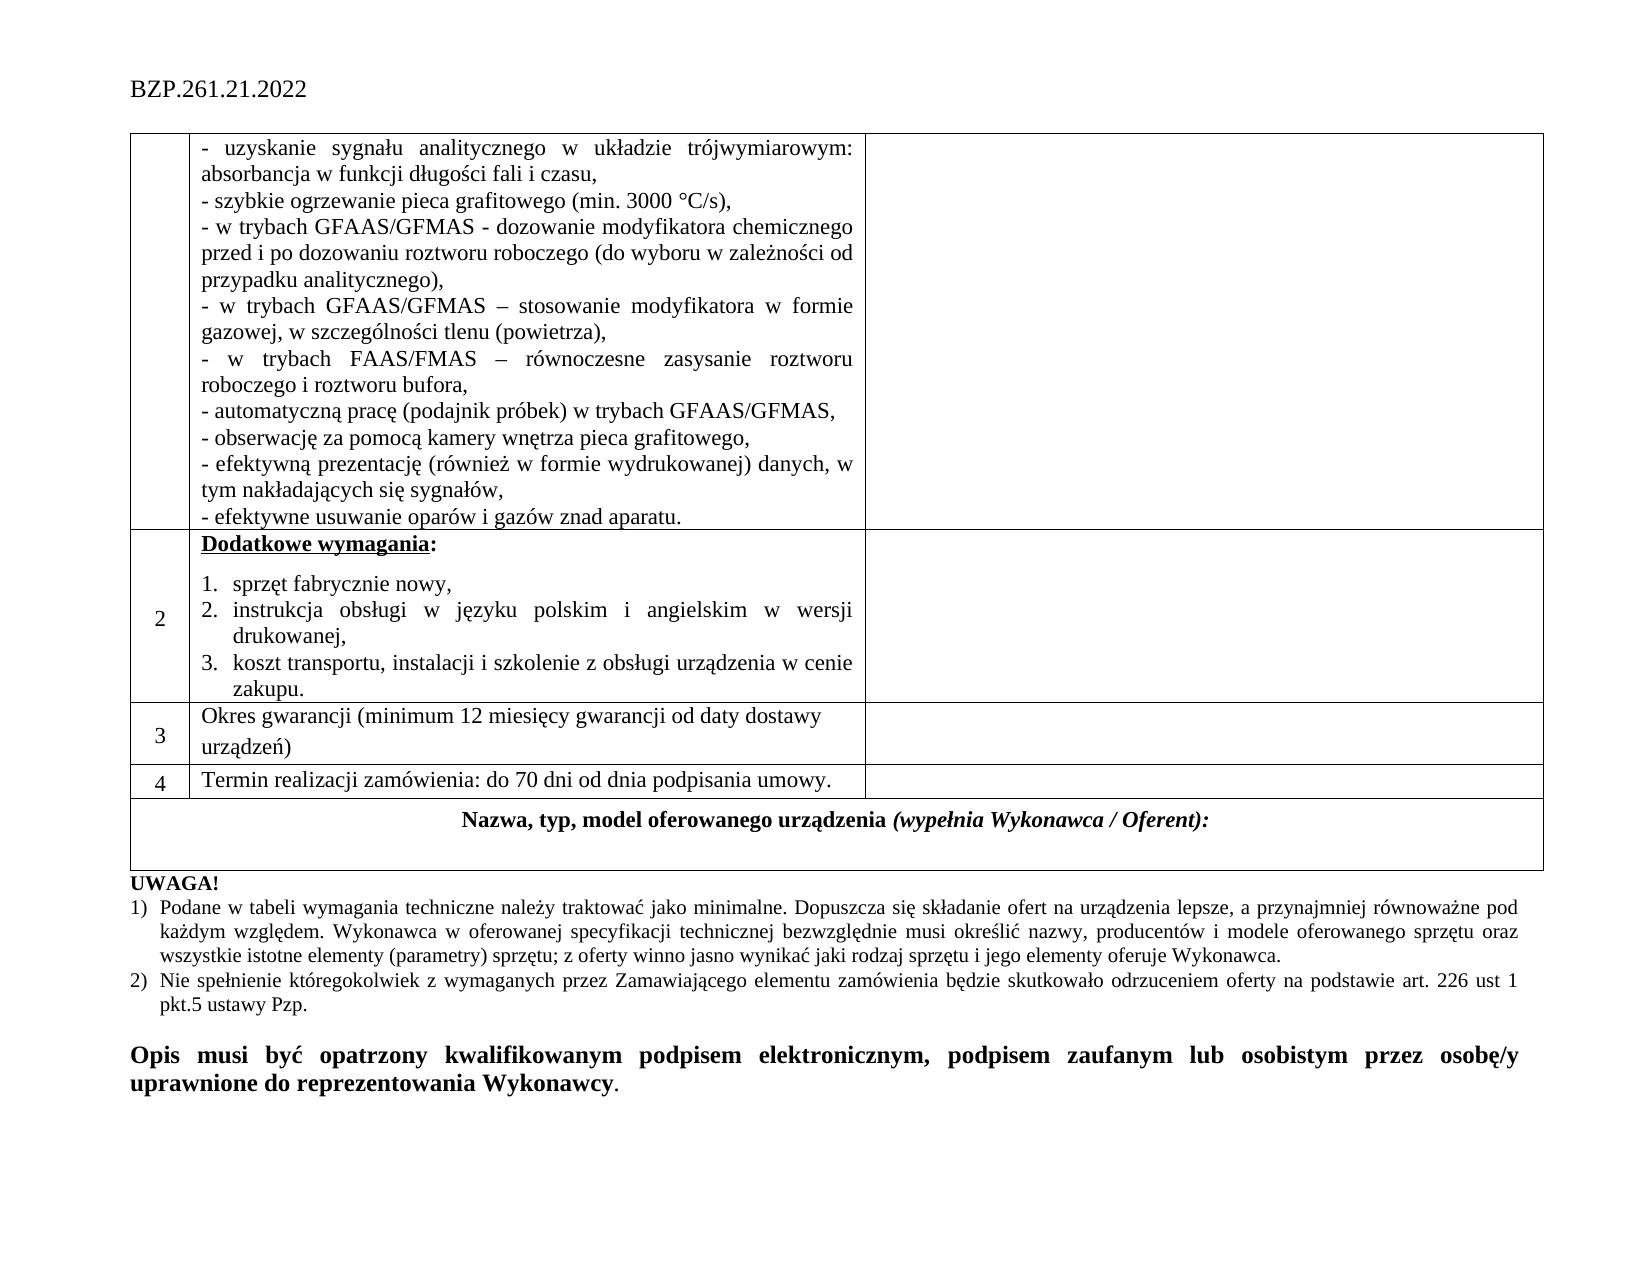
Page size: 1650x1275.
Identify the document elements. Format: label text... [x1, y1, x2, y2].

table_cell 4 [131, 765, 189, 798]
title Nie spełnienie któregokolwiek z wymaganych przez Zamawiającego elementu zamówienia będzie skutkowało odrzuceniem oferty na podstawie art. 226 ust 1 pkt.5 ustawy Pzp. [130, 967, 1520, 1016]
table_cell [866, 134, 1543, 529]
table_cell [866, 530, 1543, 702]
table_cell Termin realizacji zamówienia: do 70 dni od dnia podpisania umowy. [190, 765, 865, 798]
title UWAGA! [130, 871, 1520, 895]
table_cell [866, 765, 1543, 798]
table_cell Okres gwarancji (minimum 12 miesięcy gwarancji od daty dostawy urządzeń) [190, 703, 865, 763]
table_cell 1 [131, 134, 189, 529]
table_cell Nazwa, typ, model oferowanego urządzenia (wypełnia Wykonawca / Oferent): [131, 799, 1543, 870]
table_cell 3 [131, 703, 189, 763]
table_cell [190, 134, 865, 529]
table_cell Dodatkowe wymagania: sprzęt fabrycznie nowy, instrukcja obsługi w języku polskim i angielskim w wersji drukowanej, koszt transportu, instalacji i szkolenie z obsługi urządzenia w cenie zakupu. [190, 530, 865, 702]
table_cell 2 [131, 530, 189, 702]
title Podane w tabeli wymagania techniczne należy traktować jako minimalne. Dopuszcza się składanie ofert na urządzenia lepsze, a przynajmniej równoważne pod każdym względem. Wykonawca w oferowanej specyfikacji technicznej bezwzględnie musi określić nazwy, producentów i modele oferowanego sprzętu oraz wszystkie istotne elementy (parametry) sprzętu; z oferty winno jasno wynikać jaki rodzaj sprzętu i jego elementy oferuje Wykonawca. [130, 895, 1520, 967]
text Opis musi być opatrzony kwalifikowanym podpisem elektronicznym, podpisem zaufanym lub osobistym przez osobę/y uprawnione do reprezentowania Wykonawcy. [130, 1040, 1520, 1097]
table_cell [866, 703, 1543, 763]
